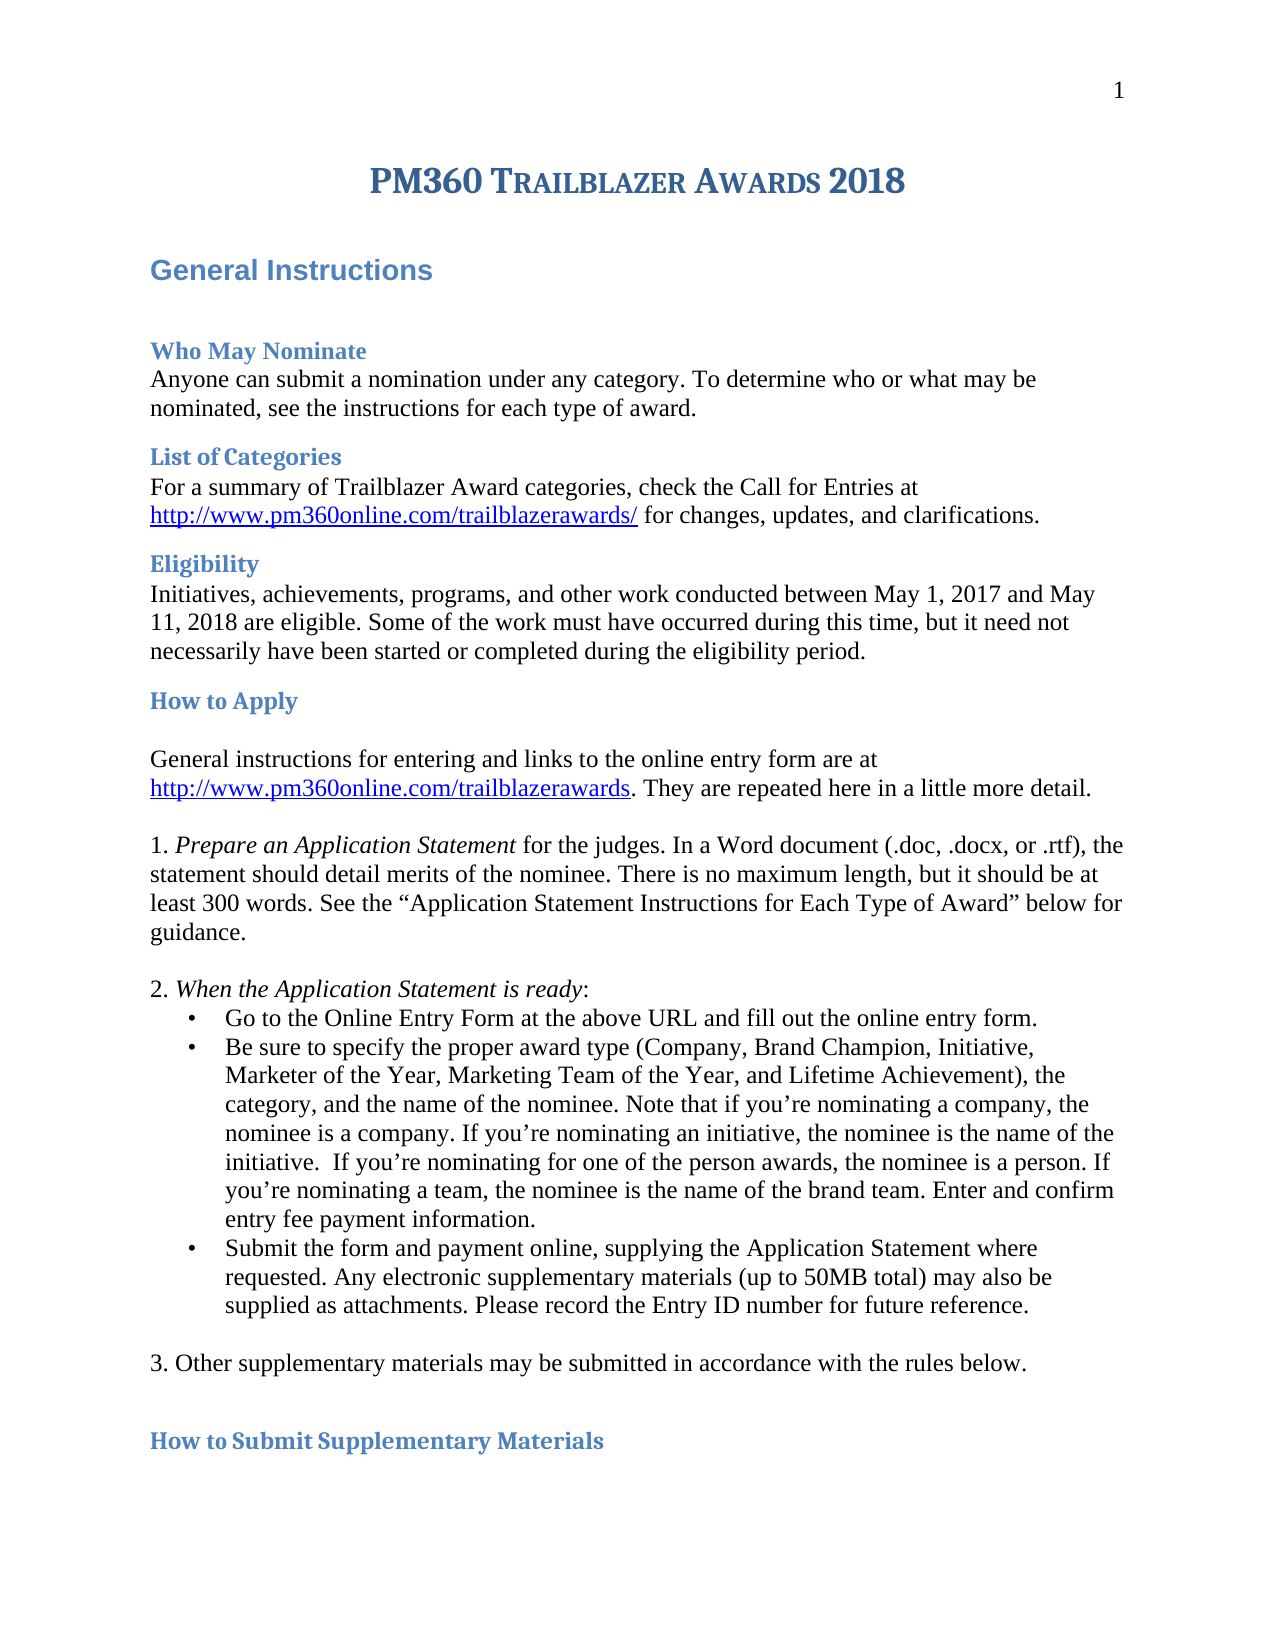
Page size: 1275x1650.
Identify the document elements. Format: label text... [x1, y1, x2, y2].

subtitle General Instructions [150, 253, 1125, 286]
subtitle Eligibility [150, 550, 1125, 579]
subtitle Who May Nominate [150, 336, 1125, 364]
subtitle PM360 Trailblazer Awards 2018 [150, 160, 1125, 203]
subtitle How to Submit Supplementary Materials [150, 1426, 1125, 1456]
list Submit the form and payment online, supplying the Application Statement where requested. Any electronic supplementary materials (up to 50MB total) may also be supplied as attachments. Please record the Entry ID number for future reference. [187, 1233, 1125, 1319]
subtitle List of Categories [150, 443, 1125, 472]
text 3. Other supplementary materials may be submitted in accordance with the rules below. [150, 1348, 1125, 1377]
list Go to the Online Entry Form at the above URL and fill out the online entry form. [187, 1003, 1125, 1032]
text Initiatives, achievements, programs, and other work conducted between May 1, 2017 and May 11, 2018 are eligible. Some of the work must have occurred during this time, but it need not necessarily have been started or completed during the eligibility period. [150, 579, 1125, 665]
text 2. When the Application Statement is ready: [150, 974, 1125, 1003]
text Anyone can submit a nomination under any category. To determine who or what may be nominated, see the instructions for each type of award. [150, 364, 1125, 422]
text General instructions for entering and links to the online entry form are at http://www.pm360online.com/trailblazerawards. They are repeated here in a little more detail. [150, 744, 1125, 802]
text 1. Prepare an Application Statement for the judges. In a Word document (.doc, .docx, or .rtf), the statement should detail merits of the nominee. There is no maximum length, but it should be at least 300 words. See the “Application Statement Instructions for Each Type of Award” below for guidance. [150, 830, 1125, 945]
subtitle How to Apply [150, 686, 1125, 715]
text For a summary of Trailblazer Award categories, check the Call for Entries at http://www.pm360online.com/trailblazerawards/ for changes, updates, and clarifications. [150, 472, 1125, 529]
list Be sure to specify the proper award type (Company, Brand Champion, Initiative, Marketer of the Year, Marketing Team of the Year, and Lifetime Achievement), the category, and the name of the nominee. Note that if you’re nominating a company, the nominee is a company. If you’re nominating an initiative, the nominee is the name of the initiative. If you’re nominating for one of the person awards, the nominee is a person. If you’re nominating a team, the nominee is the name of the brand team. Enter and confirm entry fee payment information. [187, 1032, 1125, 1233]
